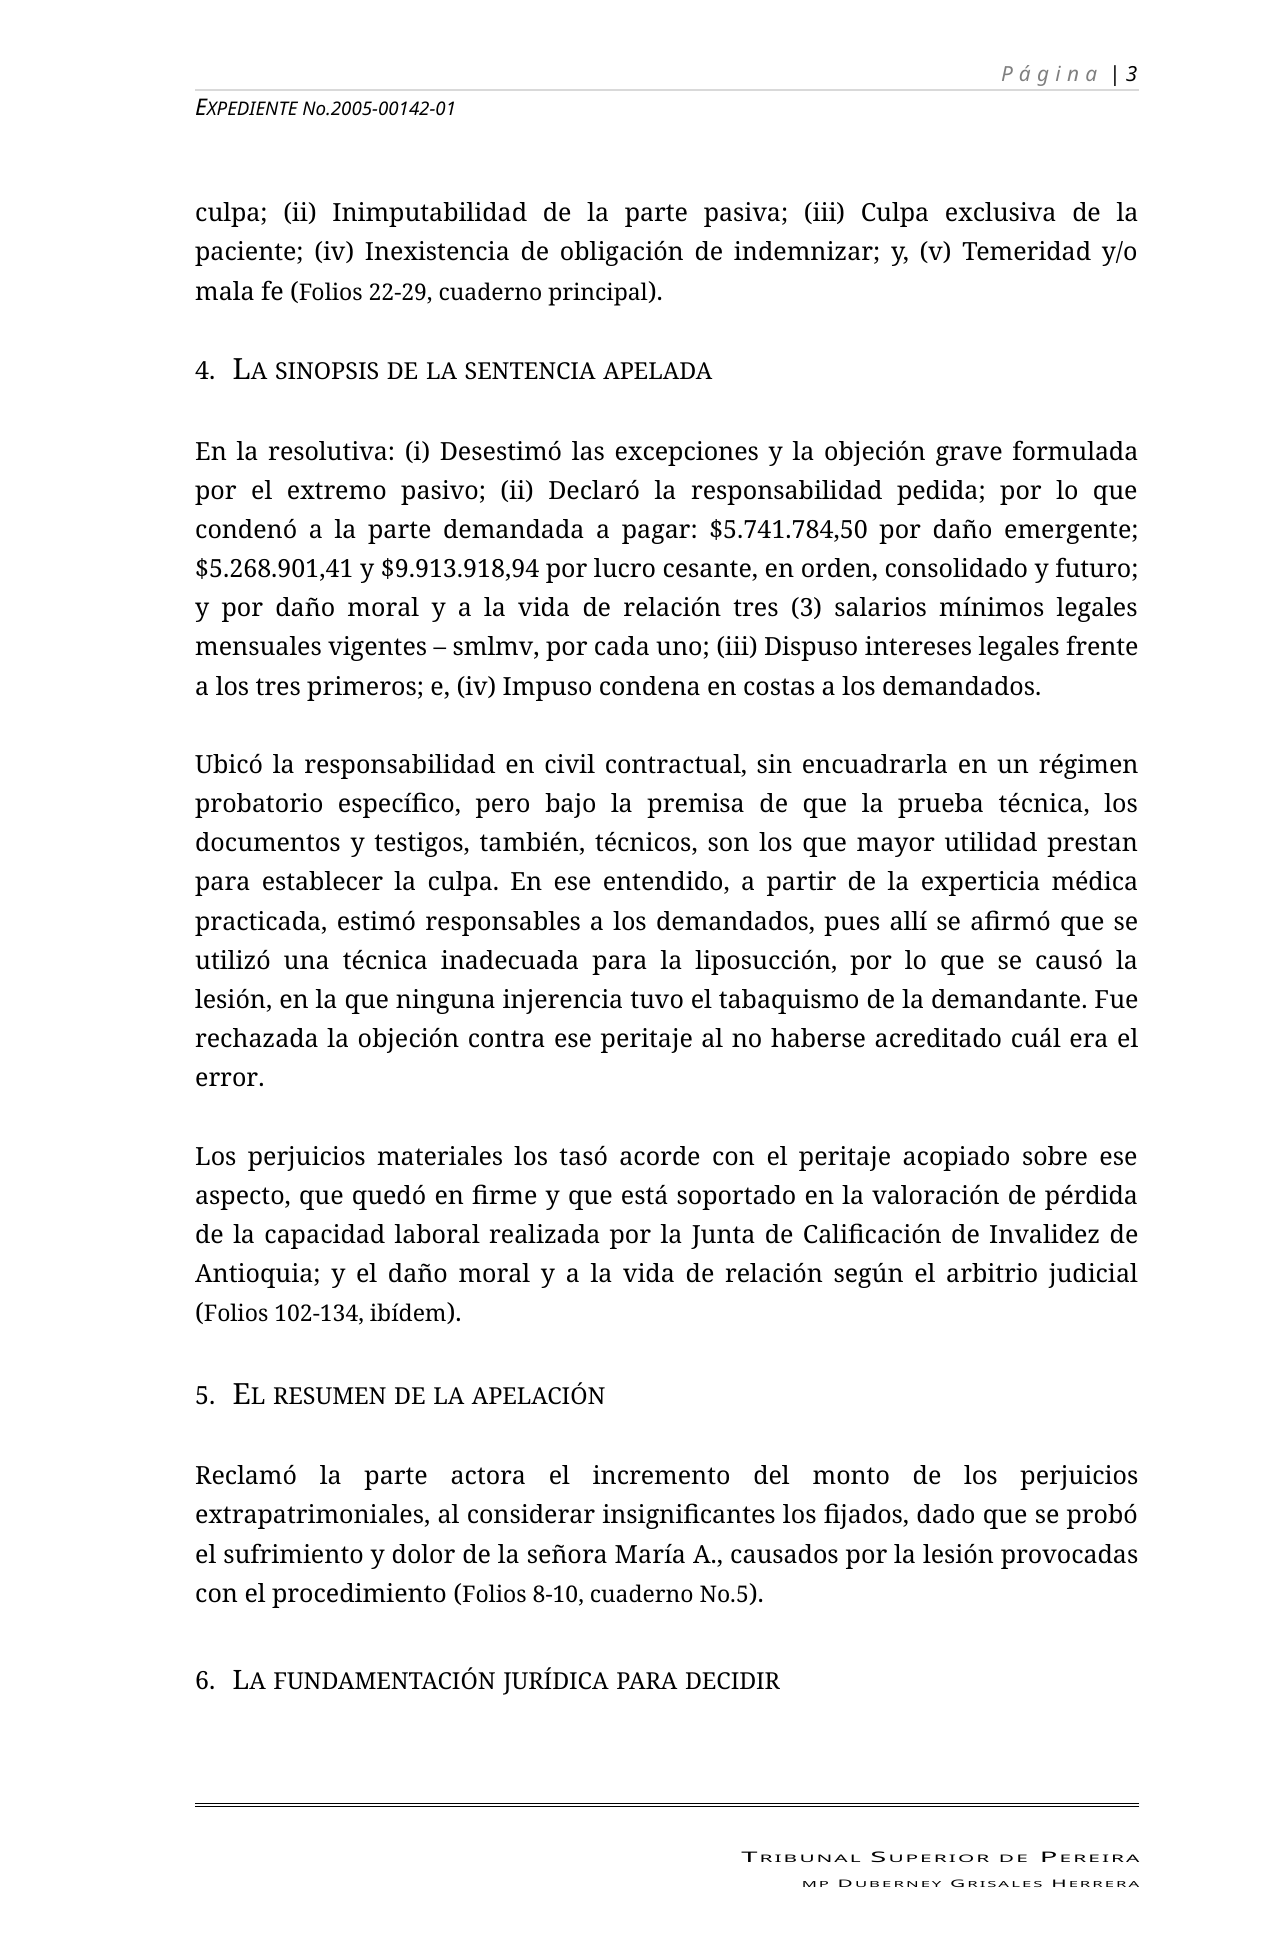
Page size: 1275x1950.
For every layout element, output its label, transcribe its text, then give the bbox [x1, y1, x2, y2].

text Reclamó la parte actora el incremento del monto de los perjuicios extrapatrimoniales, al considerar insignificantes los fijados, dado que se probó el sufrimiento y dolor de la señora María A., causados por la lesión provocadas con el procedimiento (Folios 8-10, cuaderno No.5). [195, 1458, 1139, 1609]
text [195, 195, 1139, 307]
text Los perjuicios materiales los tasó acorde con el peritaje acopiado sobre ese aspecto, que quedó en firme y que está soportado en la valoración de pérdida de la capacidad laboral realizada por la Junta de Calificación de Invalidez de Antioquia; y el daño moral y a la vida de relación según el arbitrio judicial (Folios 102-134, ibídem). [195, 1138, 1139, 1329]
list El resumen de la apelación [195, 1373, 1139, 1413]
list la fundamentación jurídica para decidir [195, 1654, 1139, 1699]
text Ubicó la responsabilidad en civil contractual, sin encuadrarla en un régimen probatorio específico, pero bajo la premisa de que la prueba técnica, los documentos y testigos, también, técnicos, son los que mayor utilidad prestan para establecer la culpa. En ese entendido, a partir de la experticia médica practicada, estimó responsables a los demandados, pues allí se afirmó que se utilizó una técnica inadecuada para la liposucción, por lo que se causó la lesión, en la que ninguna injerencia tuvo el tabaquismo de la demandante. Fue rechazada la objeción contra ese peritaje al no haberse acreditado cuál era el error. [195, 746, 1139, 1094]
list La sinopsis de la sentencia apelada [195, 348, 1139, 388]
text En la resolutiva: (i) Desestimó las excepciones y la objeción grave formulada por el extremo pasivo; (ii) Declaró la responsabilidad pedida; por lo que condenó a la parte demandada a pagar: $5.741.784,50 por daño emergente; $5.268.901,41 y $9.913.918,94 por lucro cesante, en orden, consolidado y futuro; y por daño moral y a la vida de relación tres (3) salarios mínimos legales mensuales vigentes – smlmv, por cada uno; (iii) Dispuso intereses legales frente a los tres primeros; e, (iv) Impuso condena en costas a los demandados. [195, 433, 1139, 702]
